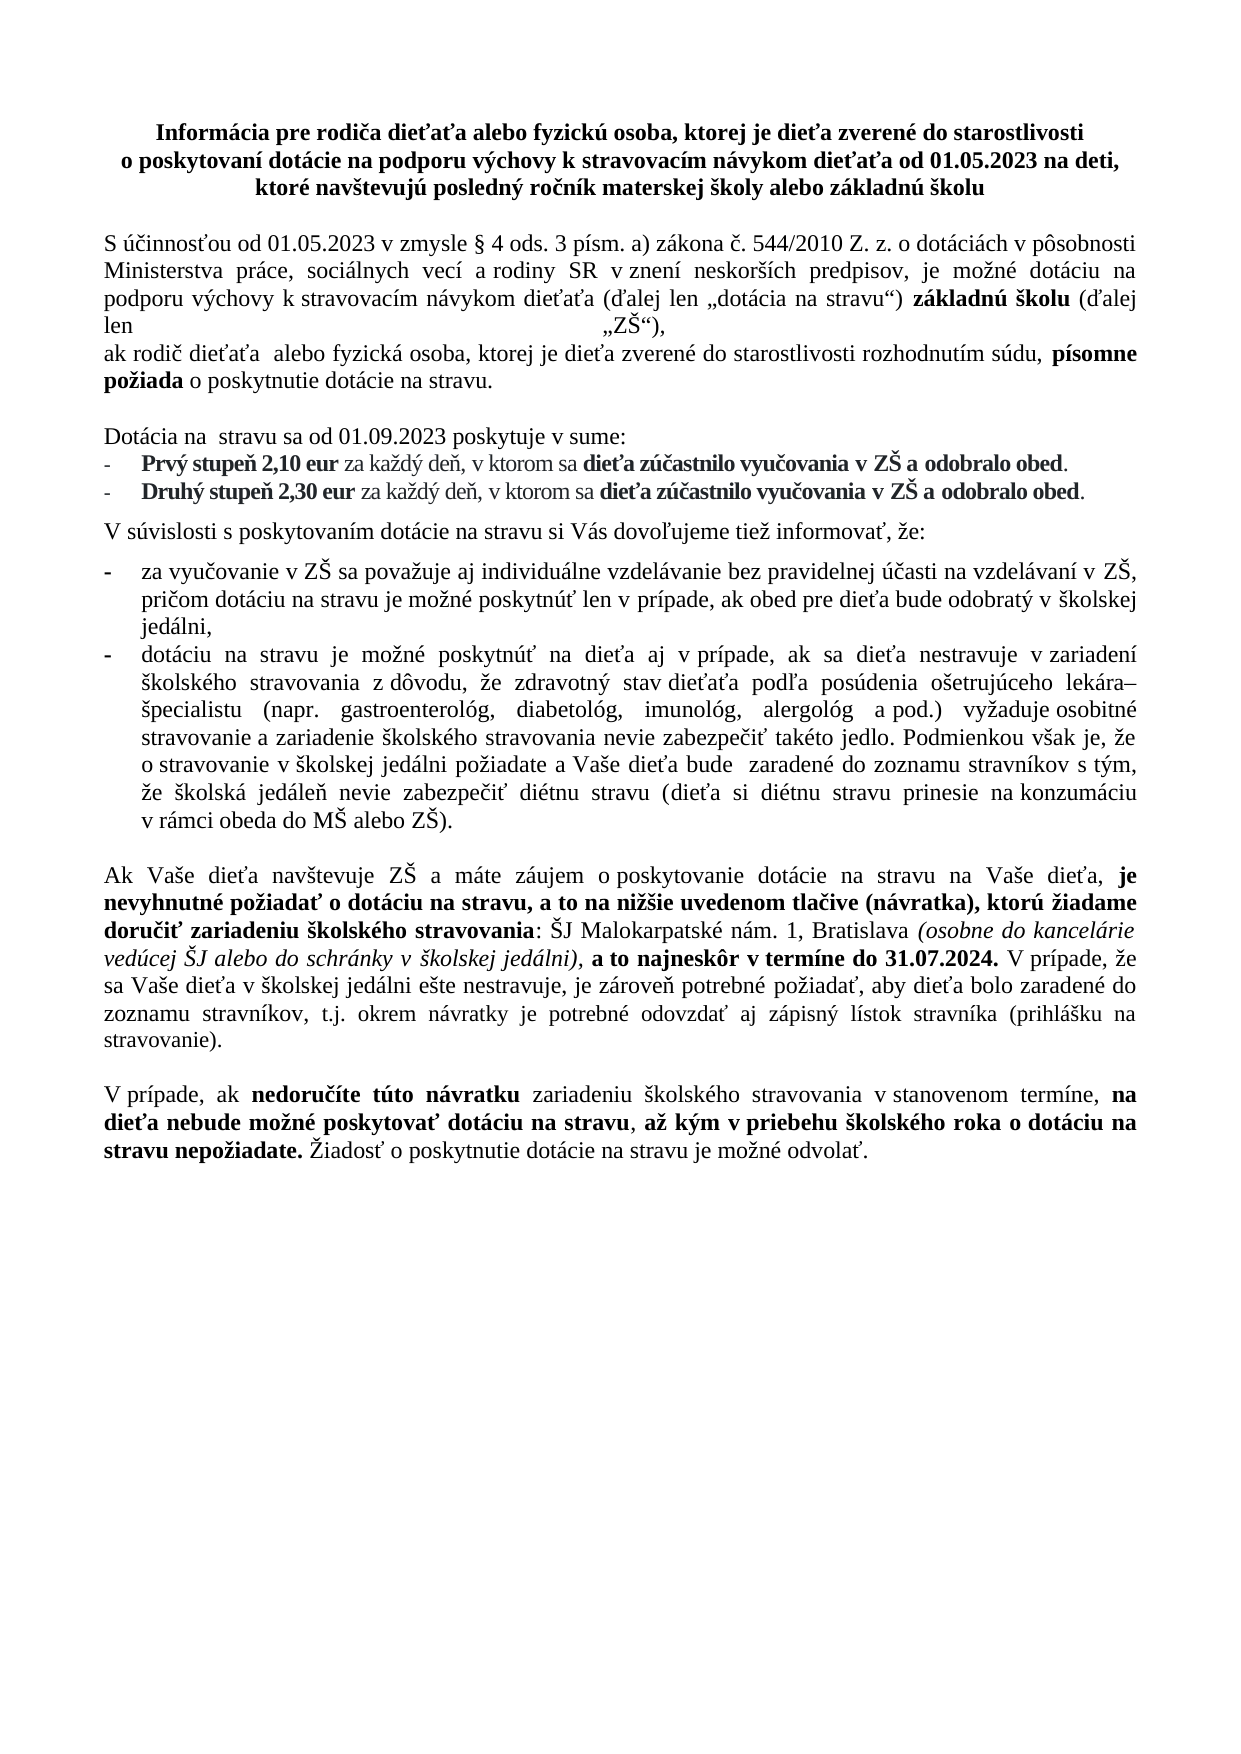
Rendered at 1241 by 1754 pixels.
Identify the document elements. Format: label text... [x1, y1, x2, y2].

text Informácia pre rodiča dieťaťa alebo fyzickú osoba, ktorej je dieťa zverené do starostlivosti [103, 118, 1137, 146]
text Ak Vaše dieťa navštevuje ZŠ a máte záujem o poskytovanie dotácie na stravu na Vaše dieťa, je nevyhnutné požiadať o dotáciu na stravu, a to na nižšie uvedenom tlačive (návratka), ktorú žiadame doručiť zariadeniu školského stravovania: ŠJ Malokarpatské nám. 1, Bratislava (osobne do kancelárie vedúcej ŠJ alebo do schránky v školskej jedálni), a to najneskôr v termíne do 31.07.2024. V prípade, že sa Vaše dieťa v školskej jedálni ešte nestravuje, je zároveň potrebné požiadať, aby dieťa bolo zaradené do zoznamu stravníkov, t.j. okrem návratky je potrebné odovzdať aj zápisný lístok stravníka (prihlášku na stravovanie). [103, 861, 1137, 1053]
list dotáciu na stravu je možné poskytnúť na dieťa aj v prípade, ak sa dieťa nestravuje v zariadení školského stravovania z dôvodu, že zdravotný stav dieťaťa podľa posúdenia ošetrujúceho lekára– špecialistu (napr. gastroenterológ, diabetológ, imunológ, alergológ a pod.) vyžaduje osobitné stravovanie a zariadenie školského stravovania nevie zabezpečiť takéto jedlo. Podmienkou však je, že o stravovanie v školskej jedálni požiadate a Vaše dieťa bude zaradené do zoznamu stravníkov s tým, že školská jedáleň nevie zabezpečiť diétnu stravu (dieťa si diétnu stravu prinesie na konzumáciu v rámci obeda do MŠ alebo ZŠ). [103, 640, 1137, 833]
text Dotácia na stravu sa od 01.09.2023 poskytuje v sume: [103, 422, 1137, 449]
text V prípade, ak nedoručíte túto návratku zariadeniu školského stravovania v stanovenom termíne, na dieťa nebude možné poskytovať dotáciu na stravu, až kým v priebehu školského roka o dotáciu na stravu nepožiadate. Žiadosť o poskytnutie dotácie na stravu je možné odvolať. [103, 1080, 1137, 1163]
text V súvislosti s poskytovaním dotácie na stravu si Vás dovoľujeme tiež informovať, že: [103, 517, 1137, 545]
text o poskytovaní dotácie na podporu výchovy k stravovacím návykom dieťaťa od 01.05.2023 na deti, ktoré navštevujú posledný ročník materskej školy alebo základnú školu [103, 146, 1137, 201]
text S účinnosťou od 01.05.2023 v zmysle § 4 ods. 3 písm. a) zákona č. 544/2010 Z. z. o dotáciách v pôsobnosti Ministerstva práce, sociálnych vecí a rodiny SR v znení neskorších predpisov, je možné dotáciu na podporu výchovy k stravovacím návykom dieťaťa (ďalej len „dotácia na stravu“) základnú školu (ďalej len „ZŠ“), ak rodič dieťaťa alebo fyzická osoba, ktorej je dieťa zverené do starostlivosti rozhodnutím súdu, písomne požiada o poskytnutie dotácie na stravu. [103, 228, 1137, 394]
list za vyučovanie v ZŠ sa považuje aj individuálne vzdelávanie bez pravidelnej účasti na vzdelávaní v ZŠ, pričom dotáciu na stravu je možné poskytnúť len v prípade, ak obed pre dieťa bude odobratý v školskej jedálni, [103, 557, 1137, 640]
list Druhý stupeň 2,30 eur za každý deň, v ktorom sa dieťa zúčastnilo vyučovania v ZŠ a odobralo obed. [103, 477, 1137, 504]
list Prvý stupeň 2,10 eur za každý deň, v ktorom sa dieťa zúčastnilo vyučovania v ZŠ a odobralo obed. [103, 449, 1137, 477]
